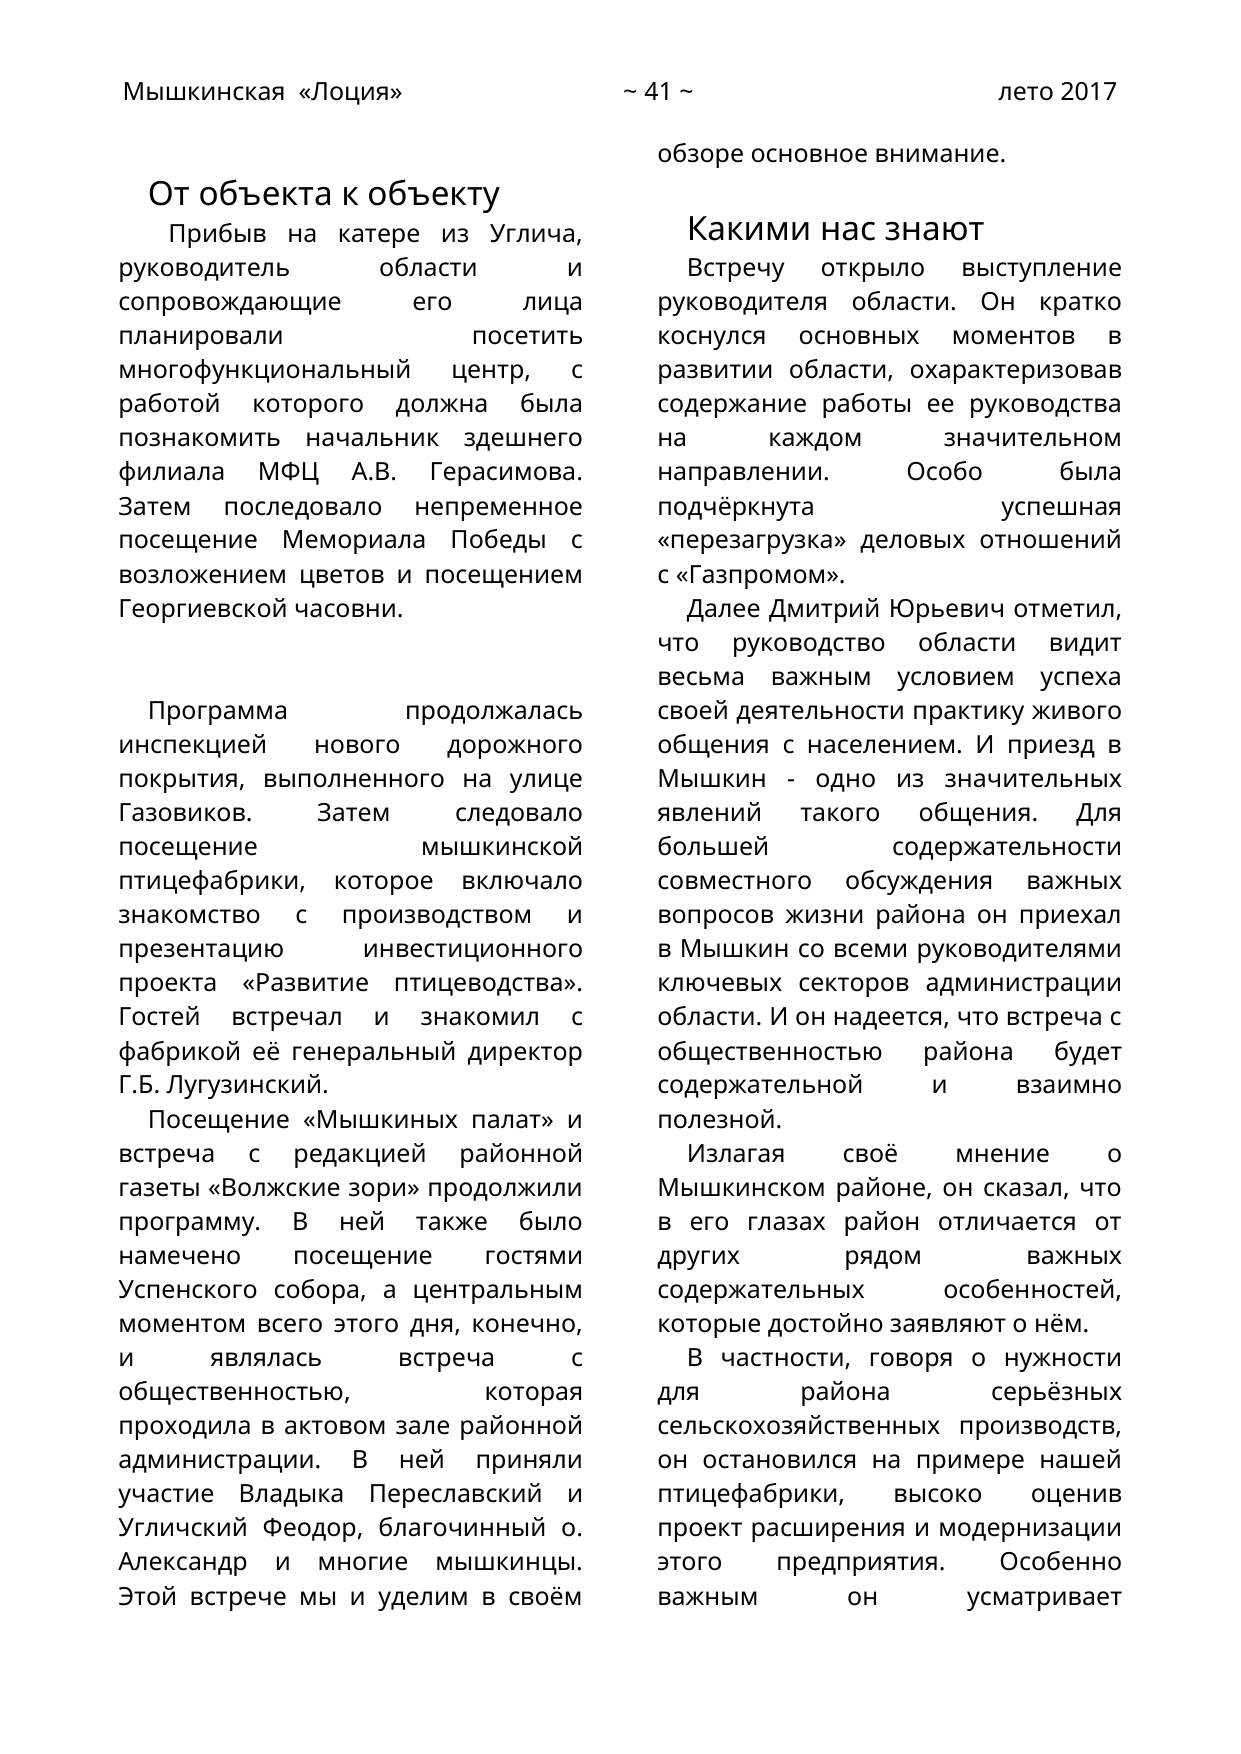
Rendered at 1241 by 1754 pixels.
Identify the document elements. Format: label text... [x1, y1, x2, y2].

text Излагая своё мнение о Мышкинском районе, он сказал, что в его глазах район отличается от других рядом важных содержательных особенностей, которые достойно заявляют о нём. [657, 1135, 1122, 1340]
text Какими нас знают [657, 204, 1122, 250]
text Прибыв на катере из Углича, руководитель области и сопровождающие его лица планировали посетить многофункциональный центр, с работой которого должна была познакомить начальник здешнего филиала МФЦ А.В. Герасимова. Затем последовало непременное посещение Мемориала Победы с возложением цветов и посещением Георгиевской часовни. [118, 216, 583, 624]
text Встречу открыло выступление руководителя области. Он кратко коснулся основных моментов в развитии области, охарактеризовав содержание работы ее руководства на каждом значительном направлении. Особо была подчёркнута успешная «перезагрузка» деловых отношений с «Газпромом». [657, 250, 1122, 590]
text Посещение «Мышкиных палат» и встреча с редакцией районной газеты «Волжские зори» продолжили программу. В ней также было намечено посещение гостями Успенского собора, а центральным моментом всего этого дня, конечно, и являлась встреча с общественностью, которая проходила в актовом зале районной администрации. В ней приняли участие Владыка Переславский и Угличский Феодор, благочинный о. Александр и многие мышкинцы. Этой встрече мы и уделим в своём обзоре основное внимание. [118, 1101, 583, 1612]
text От объекта к объекту [118, 170, 583, 216]
text Далее Дмитрий Юрьевич отметил, что руководство области видит весьма важным условием успеха своей деятельности практику живого общения с населением. И приезд в Мышкин - одно из значительных явлений такого общения. Для большей содержательности совместного обсуждения важных вопросов жизни района он приехал в Мышкин со всеми руководителями ключевых секторов администрации области. И он надеется, что встреча с общественностью района будет содержательной и взаимно полезной. [657, 590, 1122, 1135]
text Программа продолжалась инспекцией нового дорожного покрытия, выполненного на улице Газовиков. Затем следовало посещение мышкинской птицефабрики, которое включало знакомство с производством и презентацию инвестиционного проекта «Развитие птицеводства». Гостей встречал и знакомил с фабрикой её генеральный директор Г.Б. Лугузинский. [118, 692, 583, 1101]
